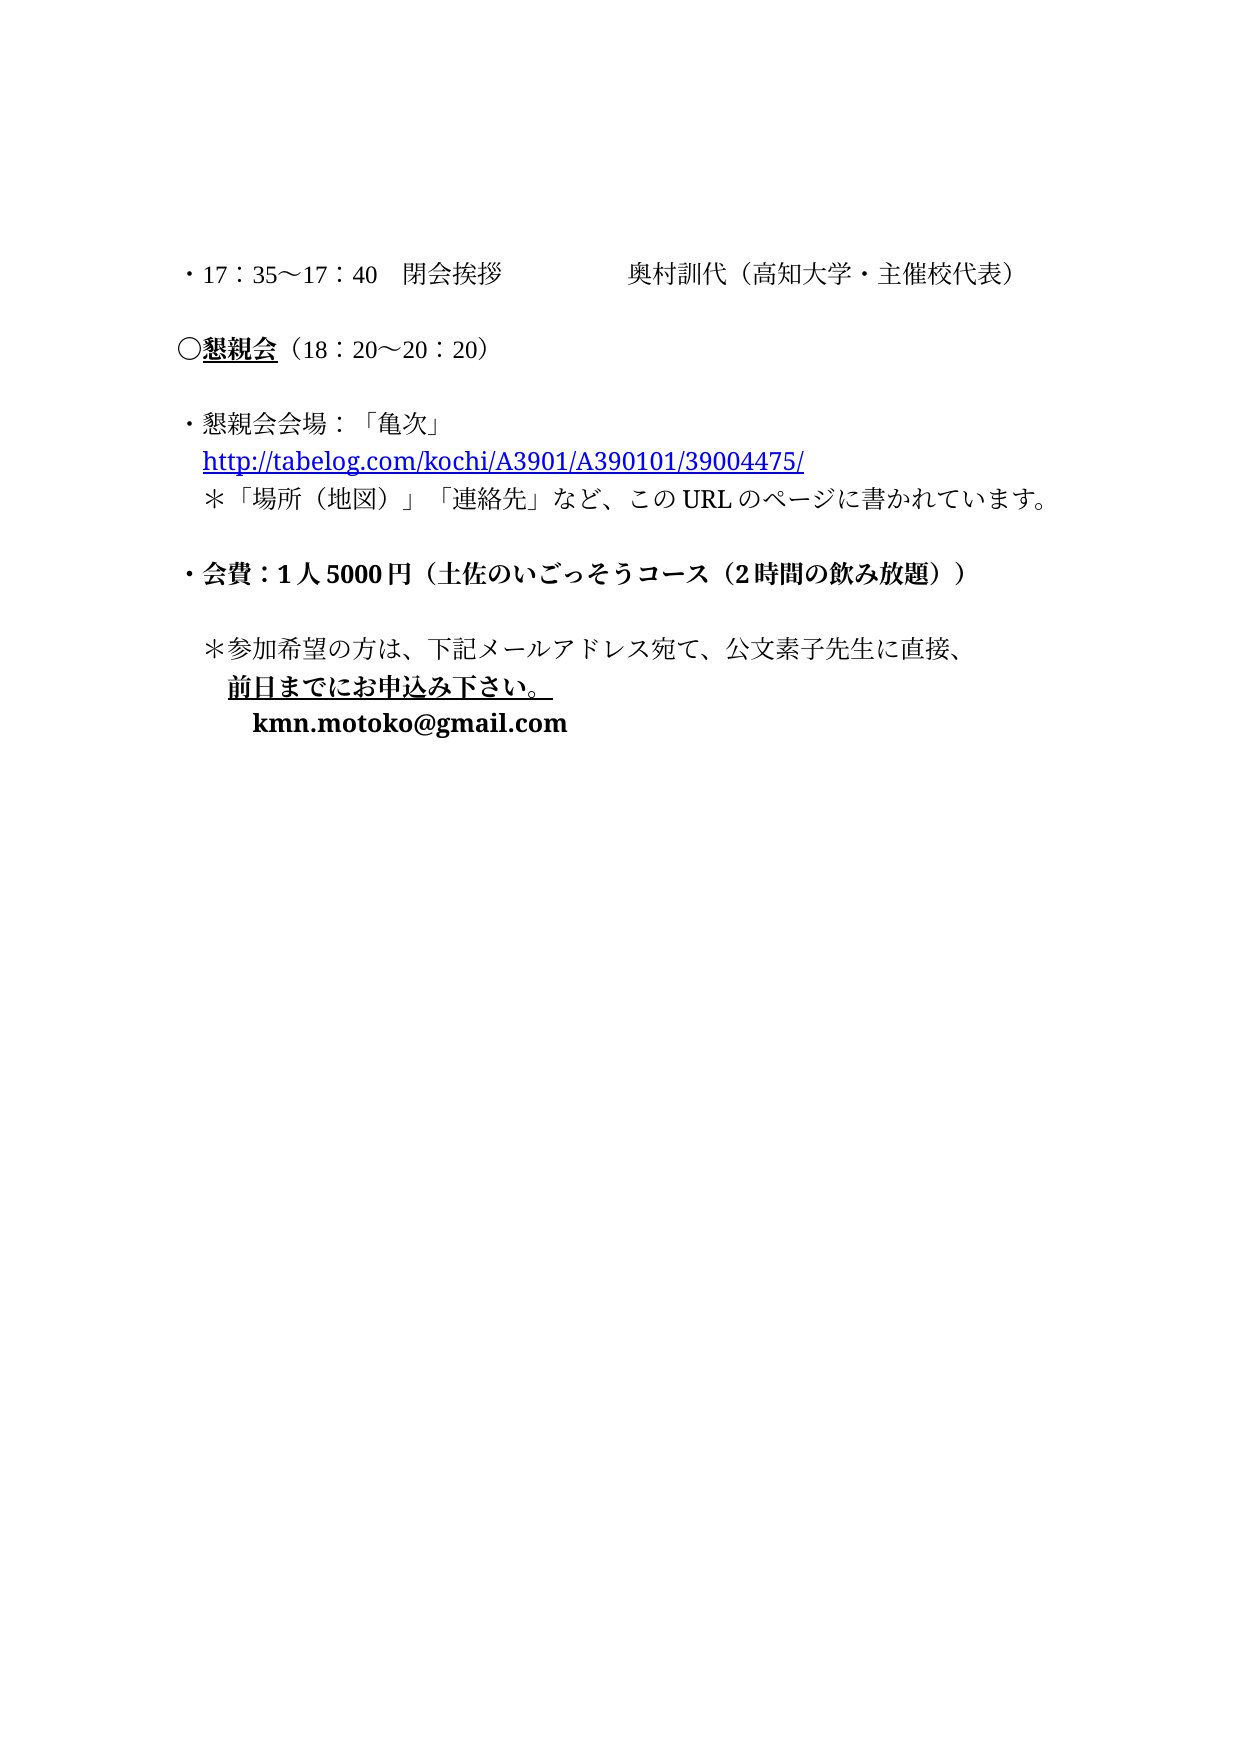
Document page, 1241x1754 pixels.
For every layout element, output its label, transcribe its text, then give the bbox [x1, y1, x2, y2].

text ＊「場所（地図）」「連絡先」など、このURLのページに書かれています。 [177, 479, 1063, 517]
text ・会費：1人5000円（土佐のいごっそうコース（2時間の飲み放題）） [177, 554, 1063, 592]
text 〇懇親会（18：20～20：20） [177, 329, 1063, 367]
text 前日までにお申込み下さい。 [177, 667, 1063, 704]
text ＊参加希望の方は、下記メールアドレス宛て、公文素子先生に直接、 [177, 629, 1063, 667]
text http://tabelog.com/kochi/A3901/A390101/39004475/ [177, 442, 1063, 479]
text ・17：35～17：40 閉会挨拶 奥村訓代（高知大学・主催校代表） [177, 254, 1063, 292]
text ・懇親会会場：「亀次」 [177, 404, 1063, 442]
text kmn.motoko@gmail.com [177, 704, 1063, 742]
